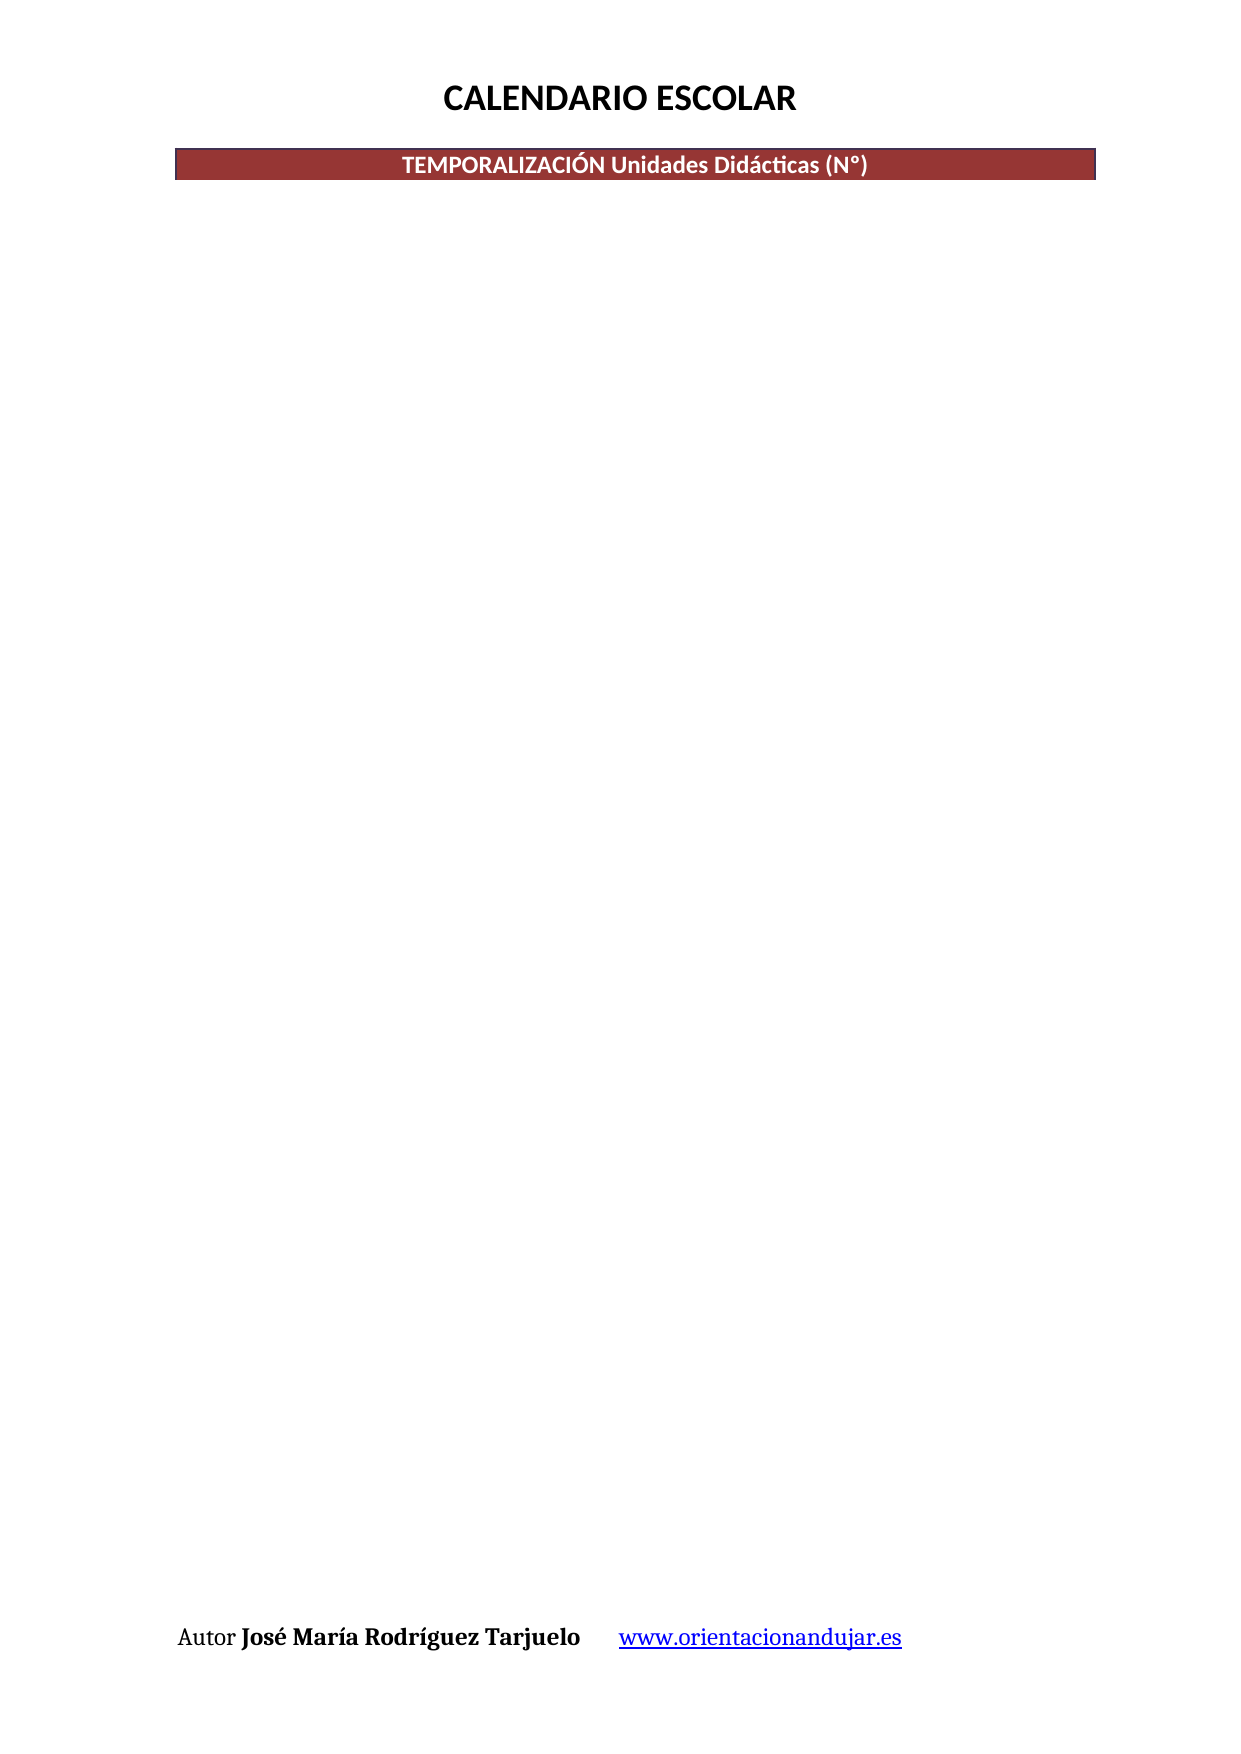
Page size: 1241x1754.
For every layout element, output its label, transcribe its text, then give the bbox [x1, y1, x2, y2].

table_header TEMPORALIZACIÓN Unidades Didácticas (Nº) [177, 150, 1094, 180]
